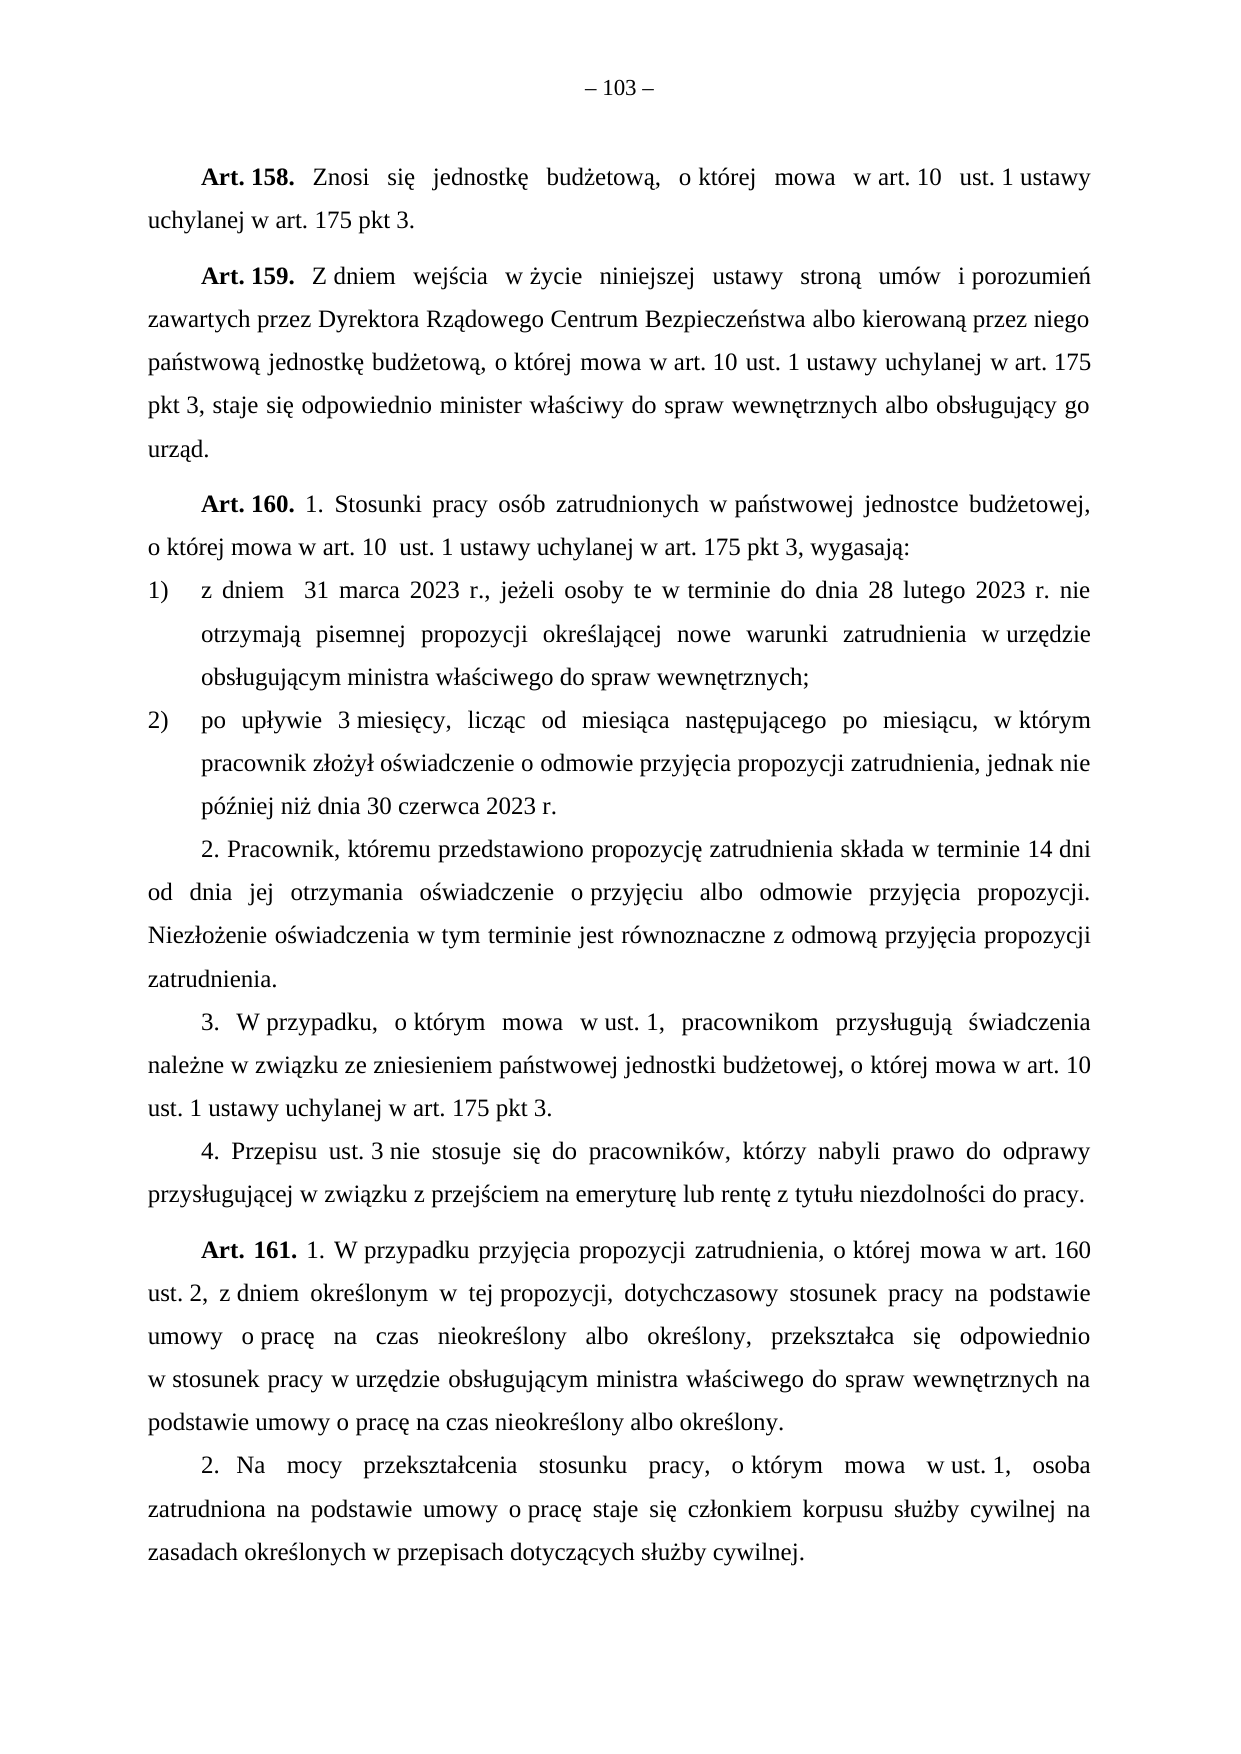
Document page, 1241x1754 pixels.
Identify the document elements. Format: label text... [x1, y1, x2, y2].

text Art. 159. Z dniem wejścia w życie niniejszej ustawy stroną umów i porozumień zawartych przez Dyrektora Rządowego Centrum Bezpieczeństwa albo kierowaną przez niego państwową jednostkę budżetową, o której mowa w art. 10 ust. 1 ustawy uchylanej w art. 175 pkt 3, staje się odpowiednio minister właściwy do spraw wewnętrznych albo obsługujący go urząd. [148, 261, 1091, 462]
text 2. Pracownik, któremu przedstawiono propozycję zatrudnienia składa w terminie 14 dni od dnia jej otrzymania oświadczenie o przyjęciu albo odmowie przyjęcia propozycji. Niezłożenie oświadczenia w tym terminie jest równoznaczne z odmową przyjęcia propozycji zatrudnienia. [148, 834, 1091, 992]
text 1) z dniem 31 marca 2023 r., jeżeli osoby te w terminie do dnia 28 lutego 2023 r. nie otrzymają pisemnej propozycji określającej nowe warunki zatrudnienia w urzędzie obsługującym ministra właściwego do spraw wewnętrznych; [148, 576, 1091, 691]
text Art. 160. 1. Stosunki pracy osób zatrudnionych w państwowej jednostce budżetowej, o której mowa w art. 10 ust. 1 ustawy uchylanej w art. 175 pkt 3, wygasają: [148, 489, 1091, 561]
text 2) po upływie 3 miesięcy, licząc od miesiąca następującego po miesiącu, w którym pracownik złożył oświadczenie o odmowie przyjęcia propozycji zatrudnienia, jednak nie później niż dnia 30 czerwca 2023 r. [148, 705, 1091, 820]
text 2. Na mocy przekształcenia stosunku pracy, o którym mowa w ust. 1, osoba zatrudniona na podstawie umowy o pracę staje się członkiem korpusu służby cywilnej na zasadach określonych w przepisach dotyczących służby cywilnej. [148, 1451, 1091, 1566]
text 3. W przypadku, o którym mowa w ust. 1, pracownikom przysługują świadczenia należne w związku ze zniesieniem państwowej jednostki budżetowej, o której mowa w art. 10 ust. 1 ustawy uchylanej w art. 175 pkt 3. [148, 1007, 1091, 1122]
text Art. 158. Znosi się jednostkę budżetową, o której mowa w art. 10 ust. 1 ustawy uchylanej w art. 175 pkt 3. [148, 162, 1091, 234]
text Art. 161. 1. W przypadku przyjęcia propozycji zatrudnienia, o której mowa w art. 160 ust. 2, z dniem określonym w tej propozycji, dotychczasowy stosunek pracy na podstawie umowy o pracę na czas nieokreślony albo określony, przekształca się odpowiednio w stosunek pracy w urzędzie obsługującym ministra właściwego do spraw wewnętrznych na podstawie umowy o pracę na czas nieokreślony albo określony. [148, 1235, 1091, 1436]
text 4. Przepisu ust. 3 nie stosuje się do pracowników, którzy nabyli prawo do odprawy przysługującej w związku z przejściem na emeryturę lub rentę z tytułu niezdolności do pracy. [148, 1136, 1091, 1208]
